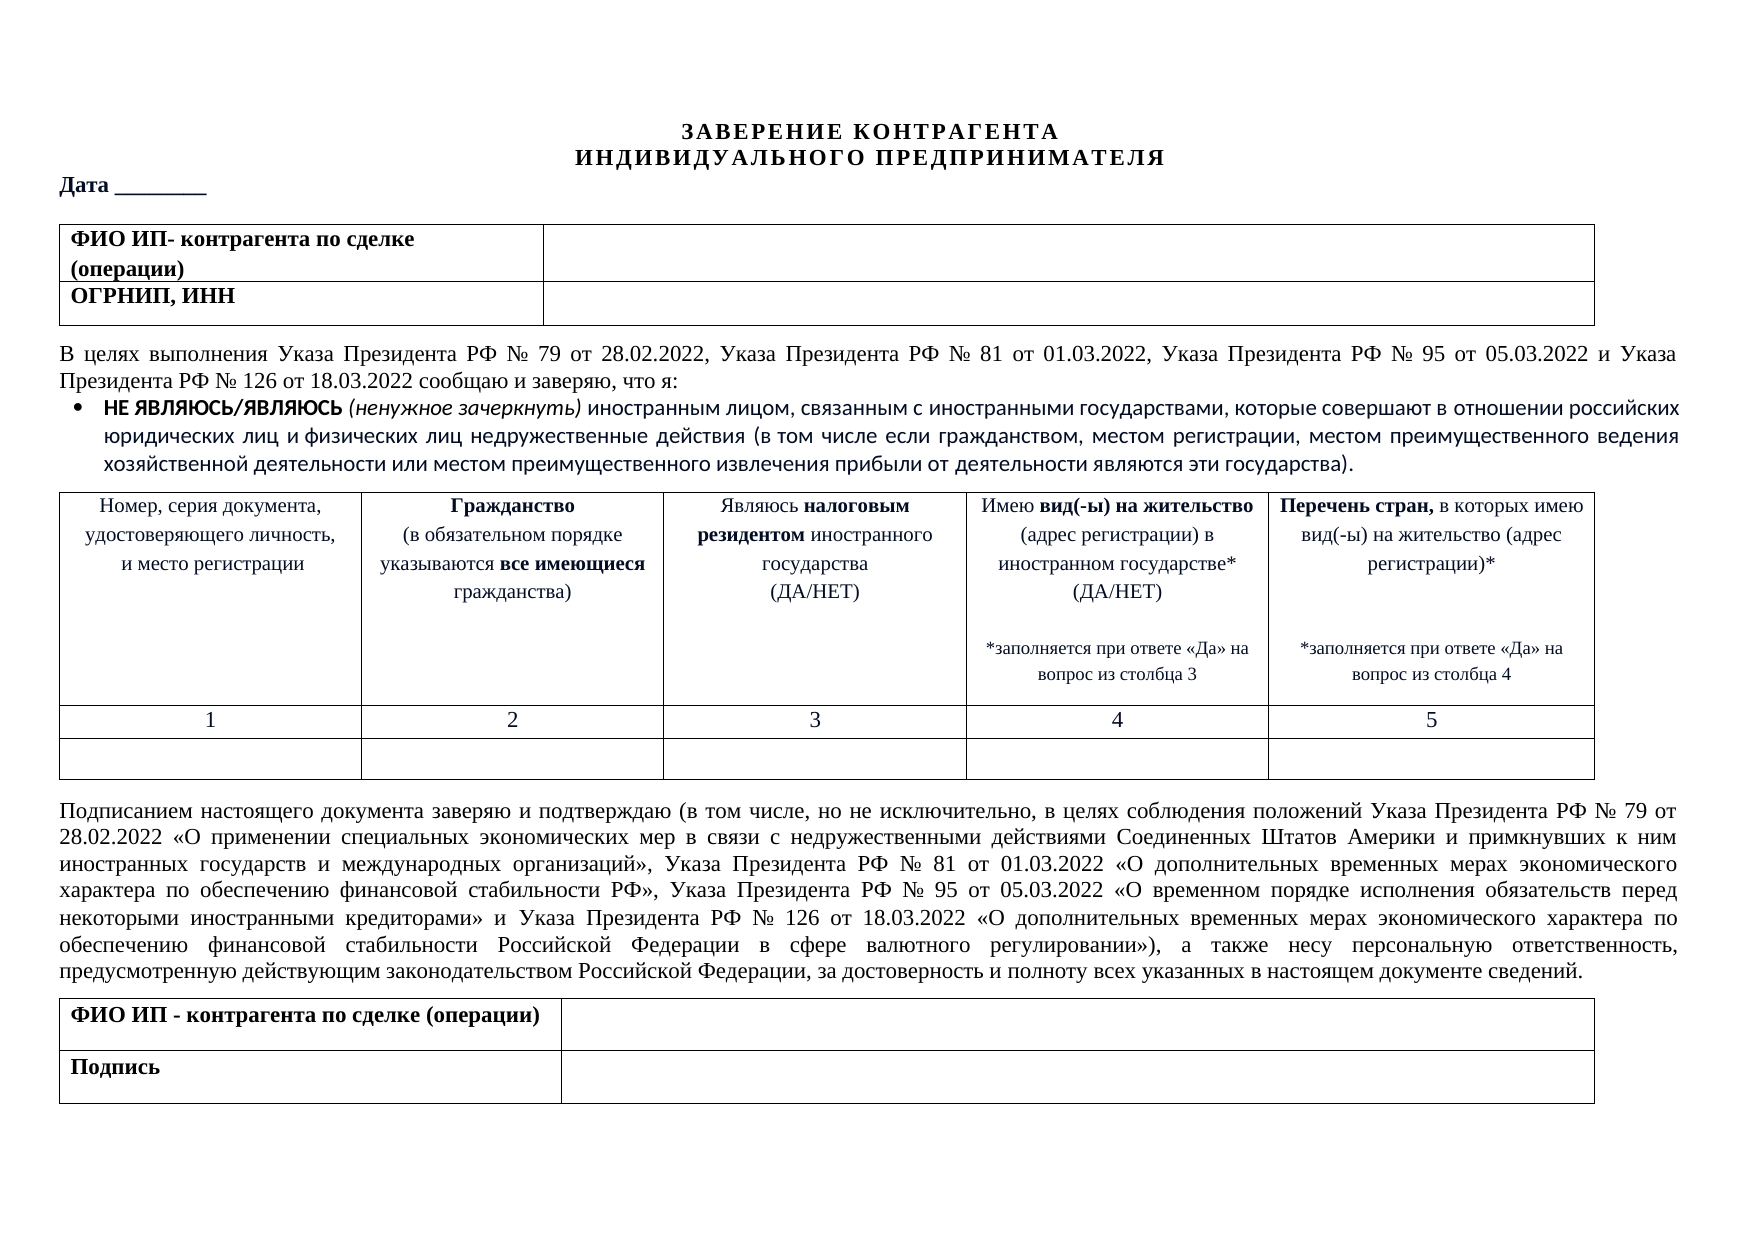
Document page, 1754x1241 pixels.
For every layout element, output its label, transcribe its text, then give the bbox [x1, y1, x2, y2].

table_cell [60, 739, 361, 779]
table_header Имею вид(-ы) на жительство (адрес регистрации) в иностранном государстве* (ДА/НЕТ) *заполняется при ответе «Да» на вопрос из столбца 3 [967, 493, 1268, 705]
table_cell [562, 1051, 1594, 1102]
text В целях выполнения Указа Президента РФ № 79 от 28.02.2022, Указа Президента РФ № 81 от 01.03.2022, Указа Президента РФ № 95 от 05.03.2022 и Указа Президента РФ № 126 от 18.03.2022 сообщаю и заверяю, что я: [59, 341, 1680, 393]
table_header [562, 999, 1594, 1050]
table_cell 5 [1269, 706, 1594, 738]
table_cell Подпись [60, 1051, 561, 1102]
table_header [544, 225, 1594, 281]
table_cell [362, 739, 663, 779]
table_cell 2 [362, 706, 663, 738]
table_cell [1269, 739, 1594, 779]
table_cell [544, 282, 1594, 325]
table_cell 3 [664, 706, 966, 738]
table_header ФИО ИП- контрагента по сделке (операции) [60, 225, 543, 281]
table_header Номер, серия документа, удостоверяющего личность, и место регистрации [60, 493, 361, 705]
table_cell 1 [60, 706, 361, 738]
table_header ФИО ИП - контрагента по сделке (операции) [60, 999, 561, 1050]
table_header Гражданство (в обязательном порядке указываются все имеющиеся гражданства) [362, 493, 663, 705]
list НЕ ЯВЛЯЮСЬ/ЯВЛЯЮСЬ (ненужное зачеркнуть) иностранным лицом, связанным с иностранными государствами, которые совершают в отношении российских юридических лиц и физических лиц недружественные действия (в том числе если гражданством, местом регистрации, местом преимущественного ведения хозяйственной деятельности или местом преимущественного извлечения прибыли от деятельности являются эти государства). [74, 393, 1680, 477]
text Подписанием настоящего документа заверяю и подтверждаю (в том числе, но не исключительно, в целях соблюдения положений Указа Президента РФ № 79 от 28.02.2022 «О применении специальных экономических мер в связи с недружественными действиями Соединенных Штатов Америки и примкнувших к ним иностранных государств и международных организаций», Указа Президента РФ № 81 от 01.03.2022 «О дополнительных временных мерах экономического характера по обеспечению финансовой стабильности РФ», Указа Президента РФ № 95 от 05.03.2022 «О временном порядке исполнения обязательств перед некоторыми иностранными кредиторами» и Указа Президента РФ № 126 от 18.03.2022 «О дополнительных временных мерах экономического характера по обеспечению финансовой стабильности Российской Федерации в сфере валютного регулировании»), а также несу персональную ответственность, предусмотренную действующим законодательством Российской Федерации, за достоверность и полноту всех указанных в настоящем документе сведений. [59, 797, 1680, 984]
table_cell 4 [967, 706, 1268, 738]
table_cell [664, 739, 966, 779]
table_header Являюсь налоговым резидентом иностранного государства (ДА/НЕТ) [664, 493, 966, 705]
table_header Перечень стран, в которых имею вид(-ы) на жительство (адрес регистрации)* *заполняется при ответе «Да» на вопрос из столбца 4 [1269, 493, 1594, 705]
table_cell [967, 739, 1268, 779]
text ЗАВЕРЕНИЕ КОНТРАГЕНТА [59, 118, 1680, 144]
text Дата ________ [59, 171, 1680, 197]
table_cell ОГРНИП, ИНН [60, 282, 543, 325]
text ИНДИВИДУАЛЬНОГО ПРЕДПРИНИМАТЕЛЯ [59, 144, 1680, 171]
